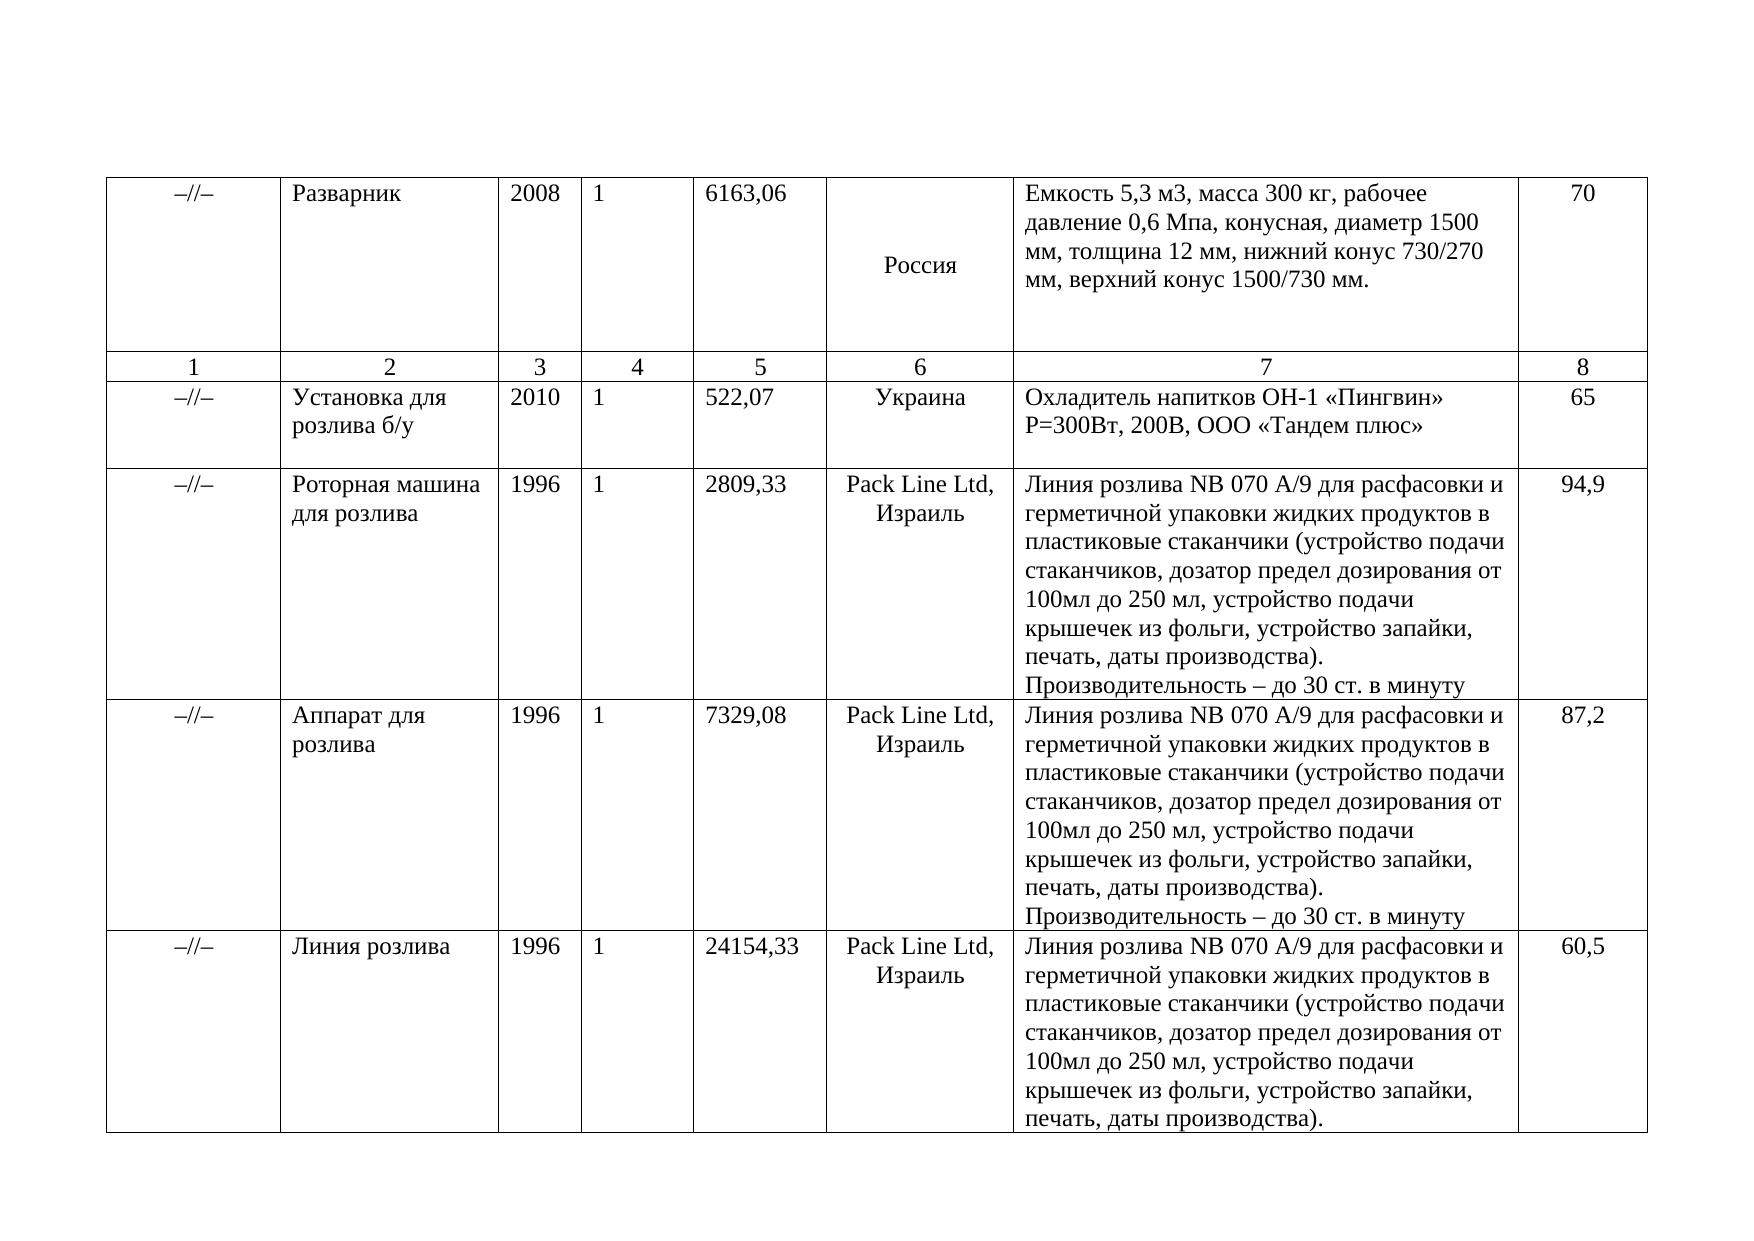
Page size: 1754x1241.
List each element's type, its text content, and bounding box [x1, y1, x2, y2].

table_cell 1 [582, 469, 693, 699]
table_cell 65 [1519, 382, 1647, 468]
table_cell 7 [1014, 352, 1518, 381]
table_cell 1 [582, 178, 693, 351]
table_cell 6 [827, 352, 1013, 381]
table_cell 2 [281, 352, 498, 381]
table_cell Pack Line Ltd, Израиль [827, 700, 1013, 930]
table_cell 2809,33 [694, 469, 826, 699]
table_cell Pack Line Ltd, Израиль [827, 469, 1013, 699]
table_cell Емкость 5,3 м3, масса 300 кг, рабочее давление 0,6 Мпа, конусная, диаметр 1500 мм, толщина 12 мм, нижний конус 730/270 мм, верхний конус 1500/730 мм. [1014, 178, 1518, 351]
table_cell Разварник [281, 178, 498, 351]
table_cell 70 [1519, 178, 1647, 351]
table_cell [827, 931, 1013, 1132]
table_cell Роторная машина для розлива [281, 469, 498, 699]
table_cell Линия розлива [281, 931, 498, 1132]
table_cell 1 [582, 931, 693, 1132]
table_cell Россия [827, 178, 1013, 351]
table_cell 2010 [499, 382, 581, 468]
table_cell –//– [107, 931, 280, 1132]
table_cell 2008 [499, 178, 581, 351]
table_cell Охладитель напитков ОН-1 «Пингвин» Р=300Вт, 200В, ООО «Тандем плюс» [1014, 382, 1518, 468]
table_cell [1014, 931, 1518, 1132]
table_cell 1996 [499, 931, 581, 1132]
table_cell –//– [107, 700, 280, 930]
table_cell 6163,06 [694, 178, 826, 351]
table_cell 522,07 [694, 382, 826, 468]
table_cell 24154,33 [694, 931, 826, 1132]
table_cell 4 [582, 352, 693, 381]
table_cell 1 [582, 700, 693, 930]
table_cell 87,2 [1519, 700, 1647, 930]
table_cell Установка для розлива б/у [281, 382, 498, 468]
table_cell –//– [107, 382, 280, 468]
table_cell 1 [582, 382, 693, 468]
table_cell Украина [827, 382, 1013, 468]
table_cell Аппарат для розлива [281, 700, 498, 930]
table_cell –//– [107, 178, 280, 351]
table_cell 7329,08 [694, 700, 826, 930]
table_cell 94,9 [1519, 469, 1647, 699]
table_cell 1996 [499, 469, 581, 699]
table_cell 1996 [499, 700, 581, 930]
table_cell 3 [499, 352, 581, 381]
table_cell –//– [107, 469, 280, 699]
table_cell 5 [694, 352, 826, 381]
table_cell 8 [1519, 352, 1647, 381]
table_cell 1 [107, 352, 280, 381]
table_cell 60,5 [1519, 931, 1647, 1132]
